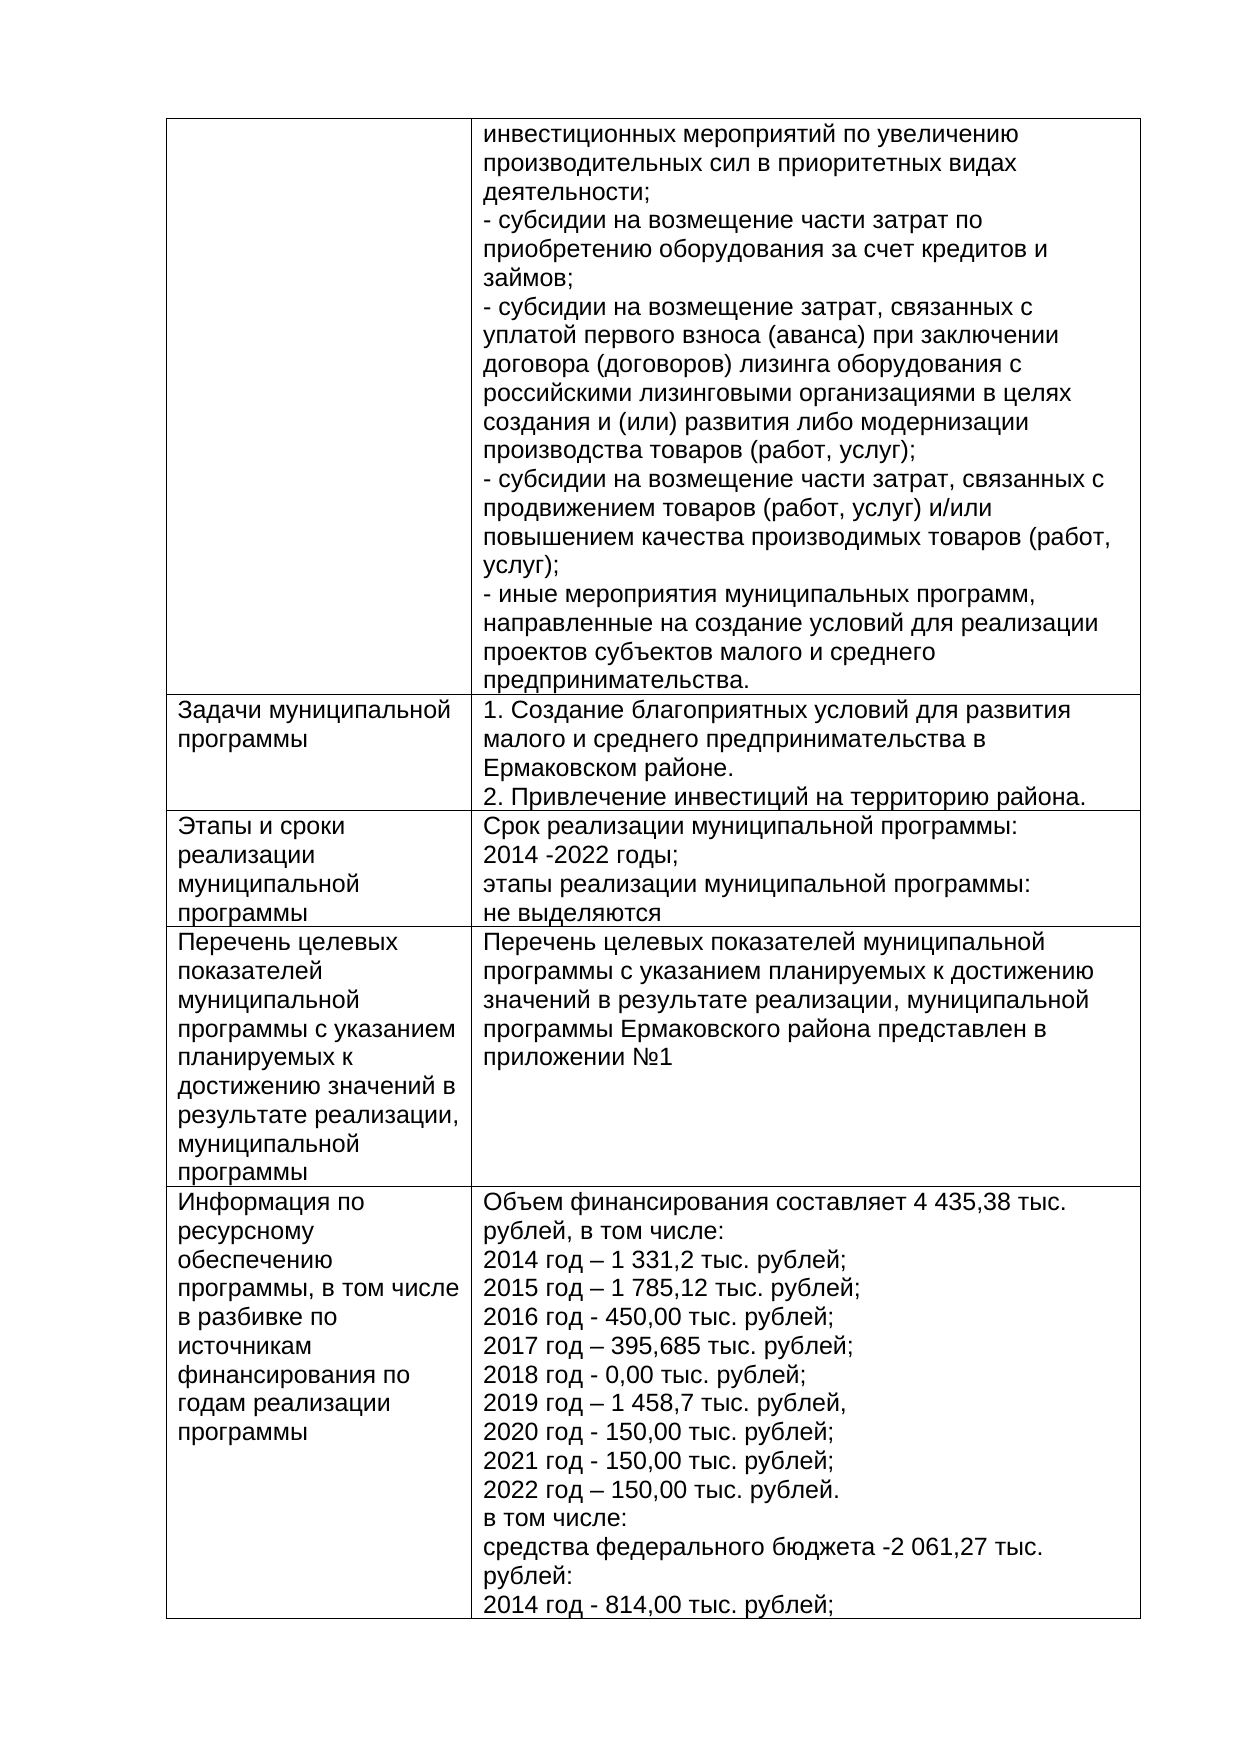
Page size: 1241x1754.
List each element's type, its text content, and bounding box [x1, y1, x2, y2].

table_cell Срок реализации муниципальной программы: 2014 -2022 годы; этапы реализации муниципальной программы: не выделяются [472, 811, 1140, 926]
table_cell Перечень целевых показателей муниципальной программы с указанием планируемых к достижению значений в результате реализации, муниципальной программы [167, 927, 471, 1186]
table_cell 1. Создание благоприятных условий для развития малого и среднего предпринимательства в Ермаковском районе. 2. Привлечение инвестиций на территорию района. [472, 695, 1140, 810]
table_cell Этапы и сроки реализации муниципальной программы [167, 811, 471, 926]
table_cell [472, 119, 1140, 694]
table_cell Перечень целевых показателей муниципальной программы с указанием планируемых к достижению значений в результате реализации, муниципальной программы Ермаковского района представлен в приложении №1 [472, 927, 1140, 1186]
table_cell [167, 1187, 471, 1618]
table_cell Задачи муниципальной программы [167, 695, 471, 810]
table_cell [167, 119, 471, 694]
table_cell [472, 1187, 1140, 1618]
